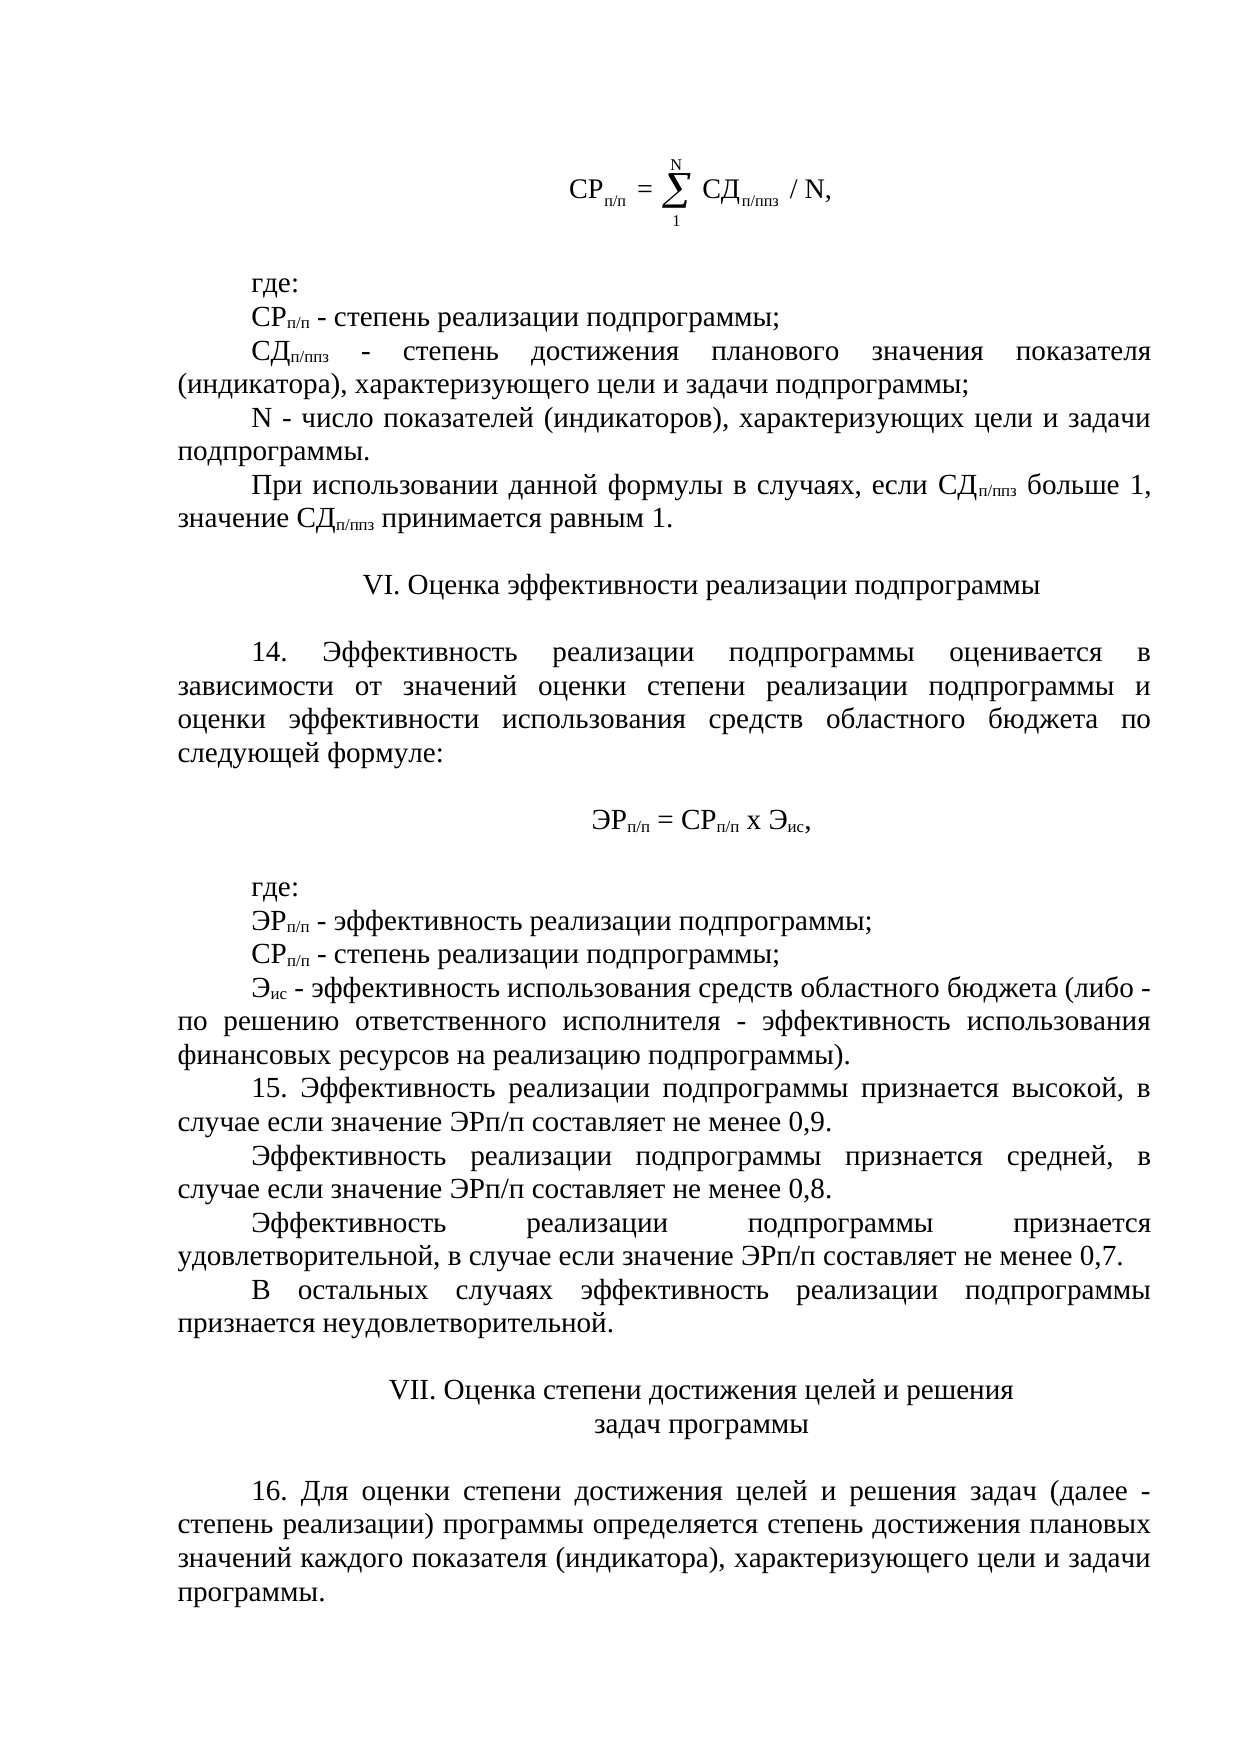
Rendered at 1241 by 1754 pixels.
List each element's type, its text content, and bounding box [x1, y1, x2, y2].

text где: [177, 869, 1152, 903]
text 14. Эффективность реализации подпрограммы оценивается в зависимости от значений оценки степени реализации подпрограммы и оценки эффективности использования средств областного бюджета по следующей формуле: [177, 634, 1152, 769]
text где: [177, 266, 1152, 299]
text При использовании данной формулы в случаях, если СДп/ппз больше 1, значение СДп/ппз принимается равным 1. [177, 467, 1152, 534]
text Эффективность реализации подпрограммы признается удовлетворительной, в случае если значение ЭРп/п составляет не менее 0,7. [177, 1205, 1152, 1272]
text Эис - эффективность использования средств областного бюджета (либо - по решению ответственного исполнителя - эффективность использования финансовых ресурсов на реализацию подпрограммы). [177, 970, 1152, 1071]
title задач программы [177, 1406, 1152, 1439]
title VII. Оценка степени достижения целей и решения [177, 1372, 1152, 1406]
text Эффективность реализации подпрограммы признается средней, в случае если значение ЭРп/п составляет не менее 0,8. [177, 1138, 1152, 1205]
text СДп/ппз - степень достижения планового значения показателя (индикатора), характеризующего цели и задачи подпрограммы; [177, 333, 1152, 400]
text 15. Эффективность реализации подпрограммы признается высокой, в случае если значение ЭРп/п составляет не менее 0,9. [177, 1071, 1152, 1138]
title VI. Оценка эффективности реализации подпрограммы [177, 567, 1152, 601]
text ЭРп/п - эффективность реализации подпрограммы; [177, 903, 1152, 936]
text СРп/п - степень реализации подпрограммы; [177, 936, 1152, 970]
text ЭРп/п = СРп/п x Эис, [177, 802, 1152, 836]
text В остальных случаях эффективность реализации подпрограммы признается неудовлетворительной. [177, 1272, 1152, 1339]
text СРп/п - степень реализации подпрограммы; [177, 299, 1152, 333]
text N - число показателей (индикаторов), характеризующих цели и задачи подпрограммы. [177, 400, 1152, 467]
text 16. Для оценки степени достижения целей и решения задач (далее - степень реализации) программы определяется степень достижения плановых значений каждого показателя (индикатора), характеризующего цели и задачи программы. [177, 1473, 1152, 1607]
